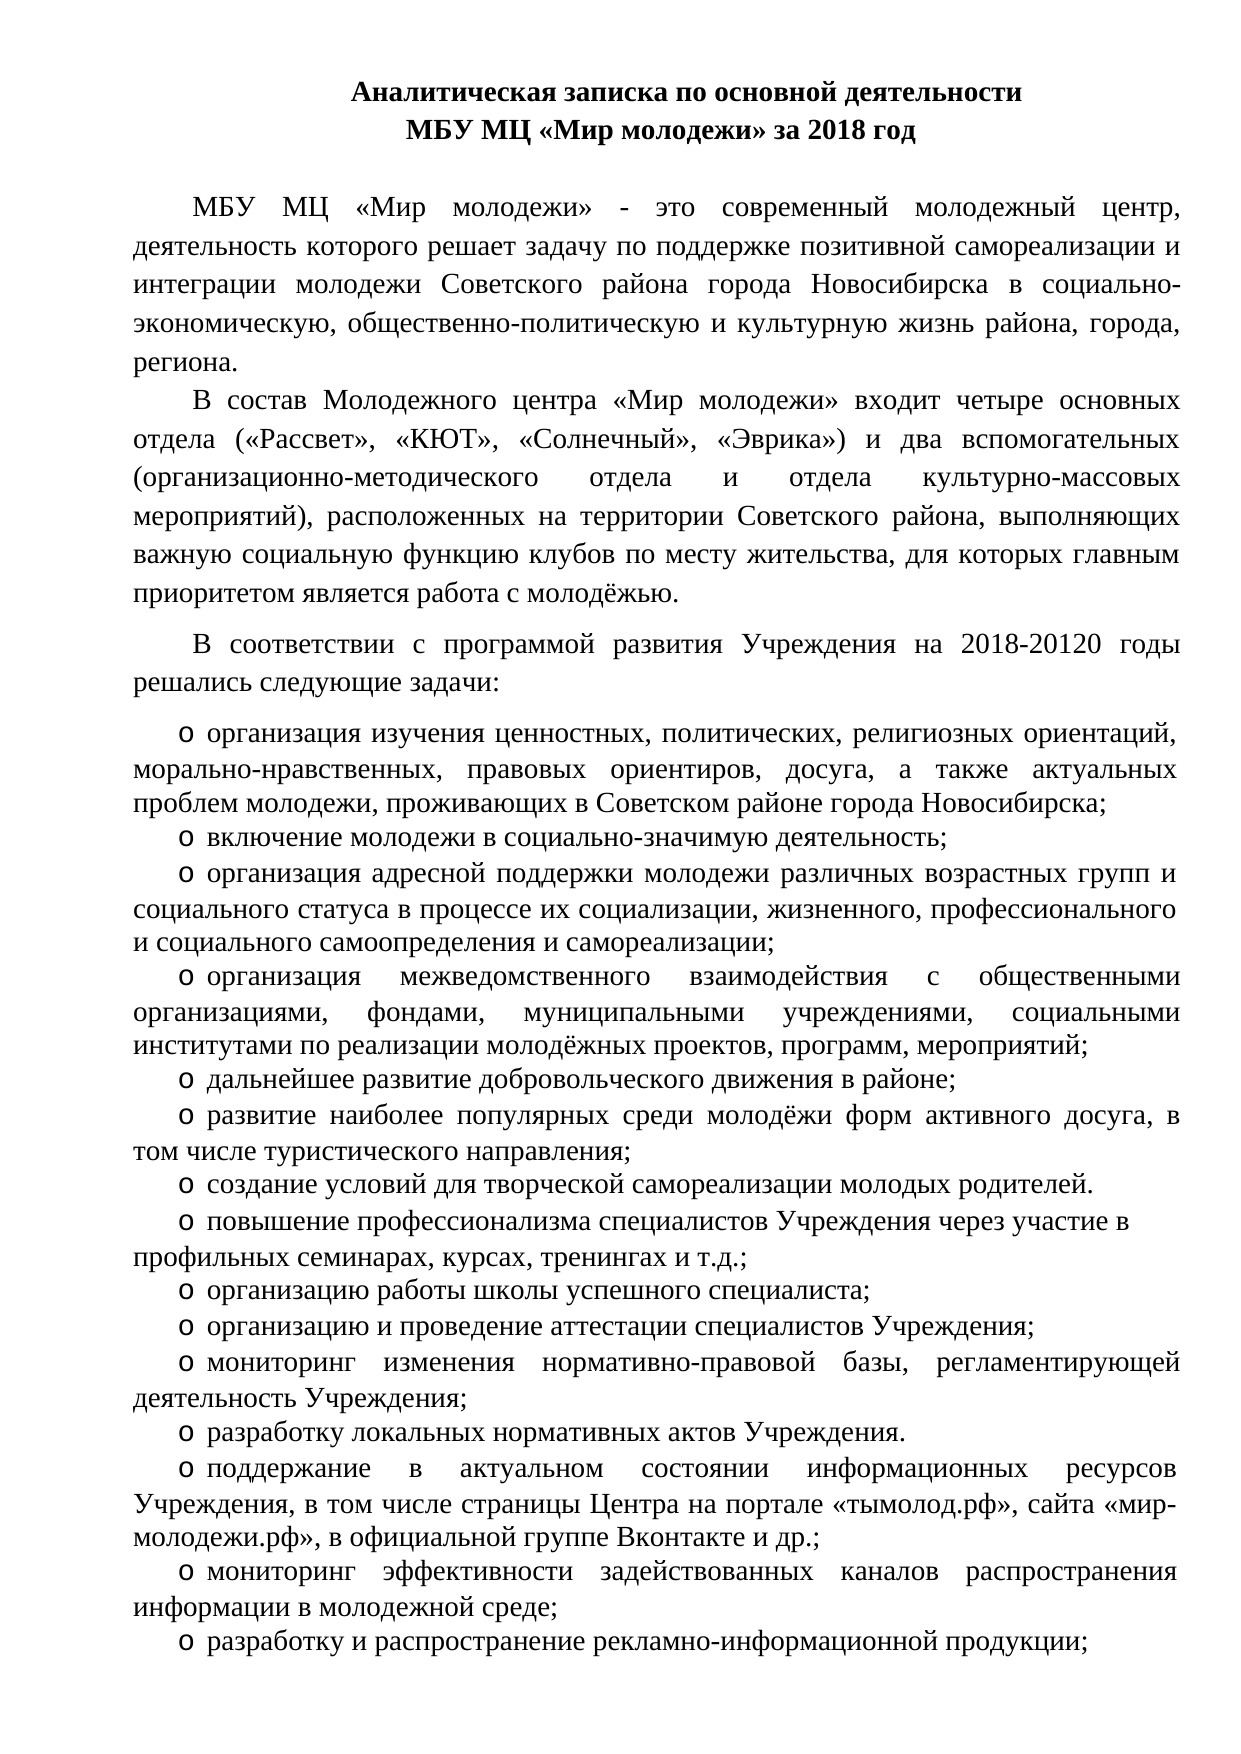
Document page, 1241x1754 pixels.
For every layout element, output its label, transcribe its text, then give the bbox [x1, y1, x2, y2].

list повышение профессионализма специалистов Учреждения через участие в профильных семинарах, курсах, тренингах и т.д.; [133, 1203, 1181, 1272]
text МБУ МЦ «Мир молодежи» за 2018 год [133, 112, 1181, 146]
list включение молодежи в социально-значимую деятельность; [133, 819, 1177, 855]
list разработку и распространение рекламно-информационной продукции; [133, 1623, 1177, 1659]
list организацию и проведение аттестации специалистов Учреждения; [133, 1308, 1181, 1344]
text МБУ МЦ «Мир молодежи» - это современный молодежный центр, деятельность которого решает задачу по поддержке позитивной самореализации и интеграции молодежи Советского района города Новосибирска в социально-экономическую, общественно-политическую и культурную жизнь района, города, региона. [133, 189, 1181, 377]
list организация межведомственного взаимодействия с общественными организациями, фондами, муниципальными учреждениями, социальными институтами по реализации молодёжных проектов, программ, мероприятий; [133, 958, 1181, 1061]
list мониторинг изменения нормативно-правовой базы, регламентирующей деятельность Учреждения; [133, 1344, 1181, 1414]
list создание условий для творческой самореализации молодых родителей. [133, 1167, 1181, 1203]
text В состав Молодежного центра «Мир молодежи» входит четыре основных отдела («Рассвет», «КЮТ», «Солнечный», «Эврика») и два вспомогательных (организационно-методического отдела и отдела культурно-массовых мероприятий), расположенных на территории Советского района, выполняющих важную социальную функцию клубов по месту жительства, для которых главным приоритетом является работа с молодёжью. [133, 382, 1181, 608]
list поддержание в актуальном состоянии информационных ресурсов Учреждения, в том числе страницы Центра на портале «тымолод.рф», сайта «мир-молодежи.рф», в официальной группе Вконтакте и др.; [133, 1450, 1177, 1553]
list дальнейшее развитие добровольческого движения в районе; [133, 1061, 1181, 1097]
list организация адресной поддержки молодежи различных возрастных групп и социального статуса в процессе их социализации, жизненного, профессионального и социального самоопределения и самореализации; [133, 855, 1177, 958]
list организация изучения ценностных, политических, религиозных ориентаций, морально-нравственных, правовых ориентиров, досуга, а также актуальных проблем молодежи, проживающих в Советском районе города Новосибирска; [133, 716, 1178, 819]
list развитие наиболее популярных среди молодёжи форм активного досуга, в том числе туристического направления; [133, 1097, 1181, 1167]
text В соответствии с программой развития Учреждения на 2018-20120 годы решались следующие задачи: [133, 626, 1181, 698]
list организацию работы школы успешного специалиста; [133, 1272, 1181, 1308]
text Аналитическая записка по основной деятельности [133, 74, 1181, 107]
list разработку локальных нормативных актов Учреждения. [133, 1414, 1181, 1450]
list мониторинг эффективности задействованных каналов распространения информации в молодежной среде; [133, 1553, 1178, 1623]
